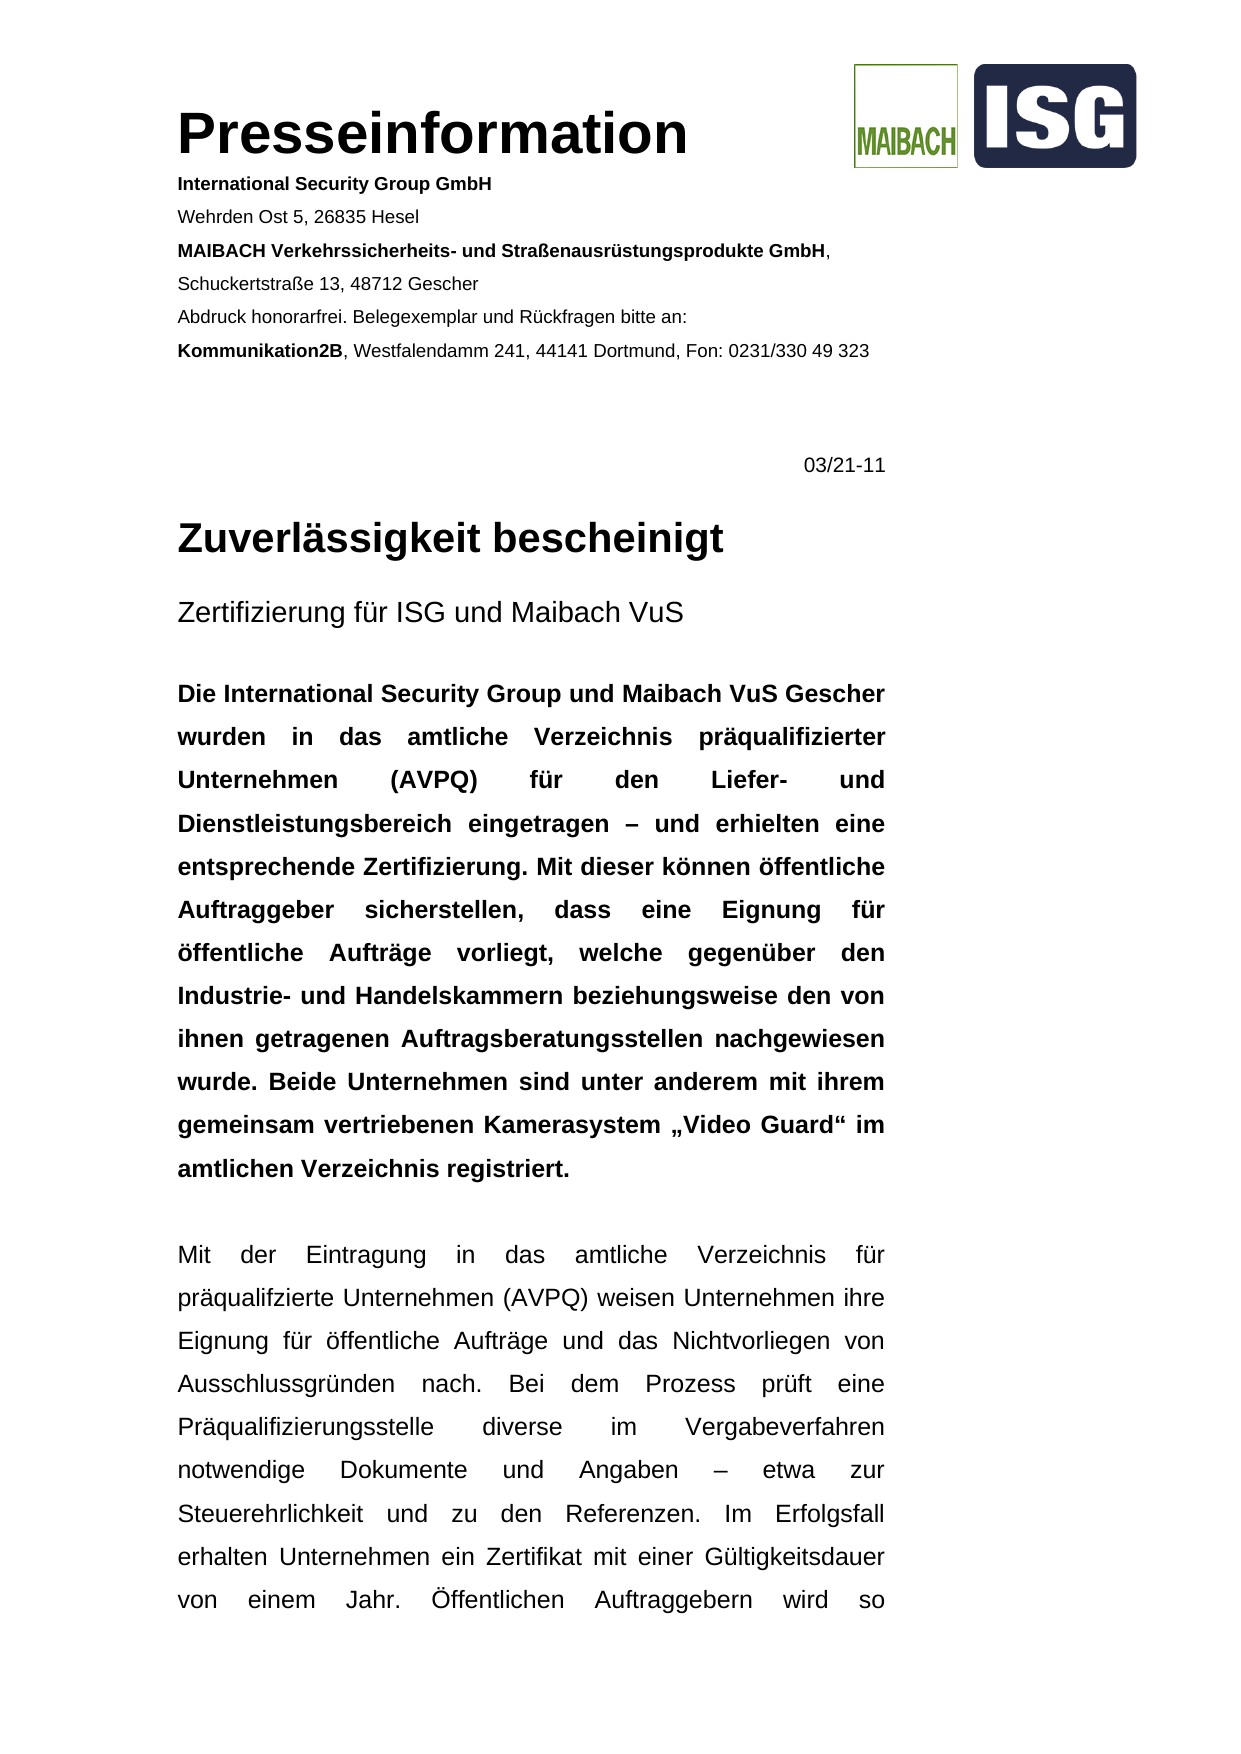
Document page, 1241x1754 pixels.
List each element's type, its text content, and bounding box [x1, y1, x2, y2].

text Zertifizierung für ISG und Maibach VuS [177, 595, 886, 629]
text Zuverlässigkeit bescheinigt [177, 514, 886, 562]
picture [854, 64, 958, 168]
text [177, 1240, 886, 1614]
picture [974, 64, 1142, 168]
text Die International Security Group und Maibach VuS Gescher wurden in das amtliche Verzeichnis präqualifizierter Unternehmen (AVPQ) für den Liefer- und Dienstleistungsbereich eingetragen – und erhielten eine entsprechende Zertifizierung. Mit dieser können öffentliche Auftraggeber sicherstellen, dass eine Eignung für öffentliche Aufträge vorliegt, welche gegenüber den Industrie- und Handelskammern beziehungsweise den von ihnen getragenen Auftragsberatungsstellen nachgewiesen wurde. Beide Unternehmen sind unter anderem mit ihrem gemeinsam vertriebenen Kamerasystem „Video Guard“ im amtlichen Verzeichnis registriert. [177, 679, 886, 1182]
text 03/21-11 [177, 439, 886, 481]
